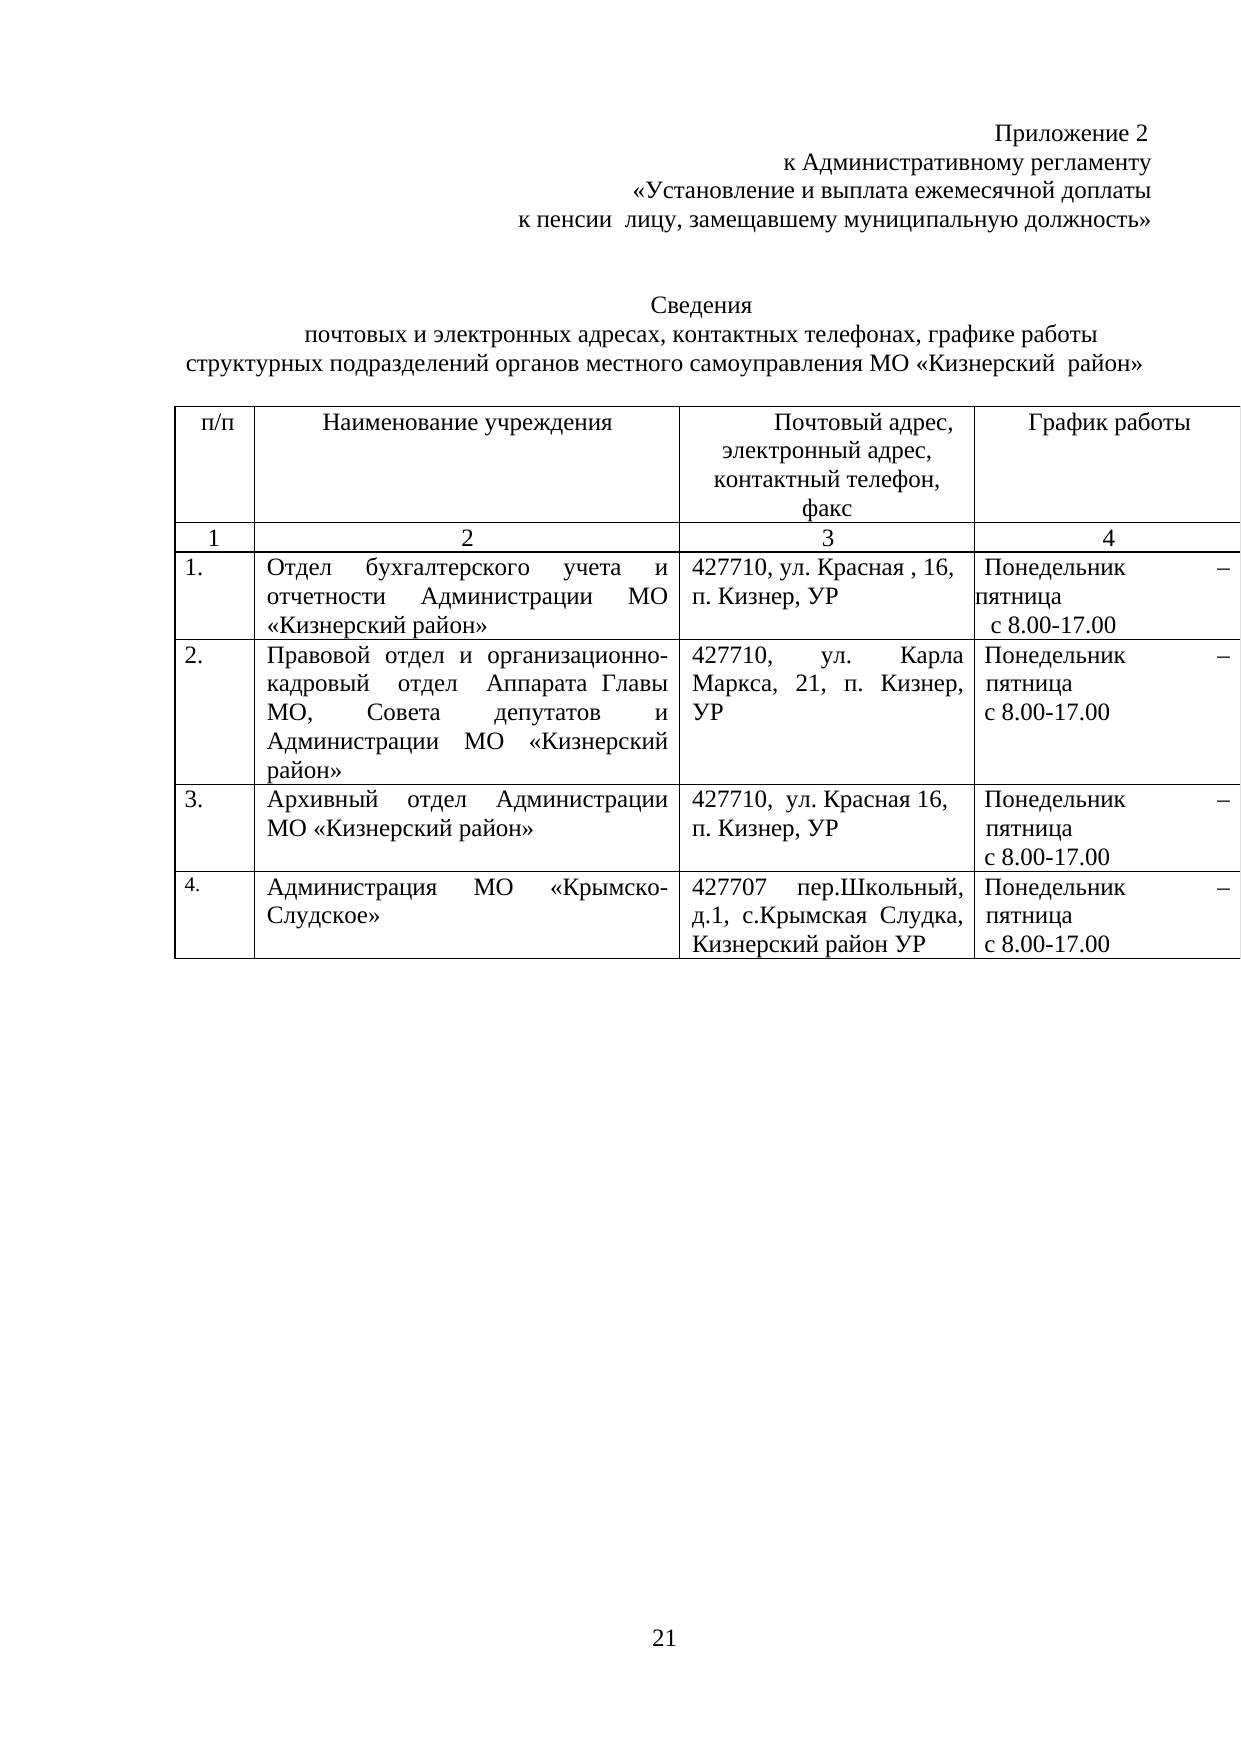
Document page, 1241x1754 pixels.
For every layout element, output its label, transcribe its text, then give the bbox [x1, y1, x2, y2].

table_cell 3 [680, 523, 974, 551]
table_cell 427707 пер.Школьный, д.1, с.Крымская Слудка, Кизнерский район УР [680, 872, 974, 958]
table_header п/п [176, 407, 254, 522]
table_cell 3. [176, 785, 254, 871]
table_cell Понедельник – пятница с 8.00-17.00 [975, 785, 1240, 871]
table_cell Понедельник – пятница с 8.00-17.00 [975, 872, 1240, 958]
table_cell 4 [975, 523, 1240, 551]
table_cell 1. [176, 553, 254, 639]
table_header Наименование учреждения [255, 407, 679, 522]
table_header Почтовый адрес, электронный адрес, контактный телефон, факс [680, 407, 974, 522]
table_cell 427710, ул. Красная 16, п. Кизнер, УР [680, 785, 974, 871]
table_cell Понедельник – пятница с 8.00-17.00 [975, 553, 1240, 639]
text Сведения [177, 291, 1152, 319]
table_cell Архивный отдел Администрации МО «Кизнерский район» [255, 785, 679, 871]
list к пенсии лицу, замещавшему муниципальную должность» [177, 204, 1152, 233]
table_header График работы [975, 407, 1240, 522]
table_cell 427710, ул. Карла Маркса, 21, п. Кизнер, УР [680, 640, 974, 783]
table_cell 1 [176, 523, 254, 551]
table_cell Правовой отдел и организационно-кадровый отдел Аппарата Главы МО, Совета депутатов и Администрации МО «Кизнерский район» [255, 640, 679, 783]
table_cell Понедельник – пятница с 8.00-17.00 [975, 640, 1240, 783]
table_cell Отдел бухгалтерского учета и отчетности Администрации МО «Кизнерский район» [255, 553, 679, 639]
subtitle к Административному регламенту [251, 147, 1152, 176]
list «Установление и выплата ежемесячной доплаты [177, 176, 1152, 204]
table_cell 2. [176, 640, 254, 783]
text почтовых и электронных адресах, контактных телефонах, графике работы структурных подразделений органов местного самоуправления МО «Кизнерский район» [177, 319, 1152, 377]
table_cell Администрация МО «Крымско-Слудское» [255, 872, 679, 958]
table_cell 427710, ул. Красная , 16, п. Кизнер, УР [680, 553, 974, 639]
table_cell 2 [255, 523, 679, 551]
table_cell 4. [176, 872, 254, 958]
subtitle Приложение 2 [251, 118, 1152, 147]
